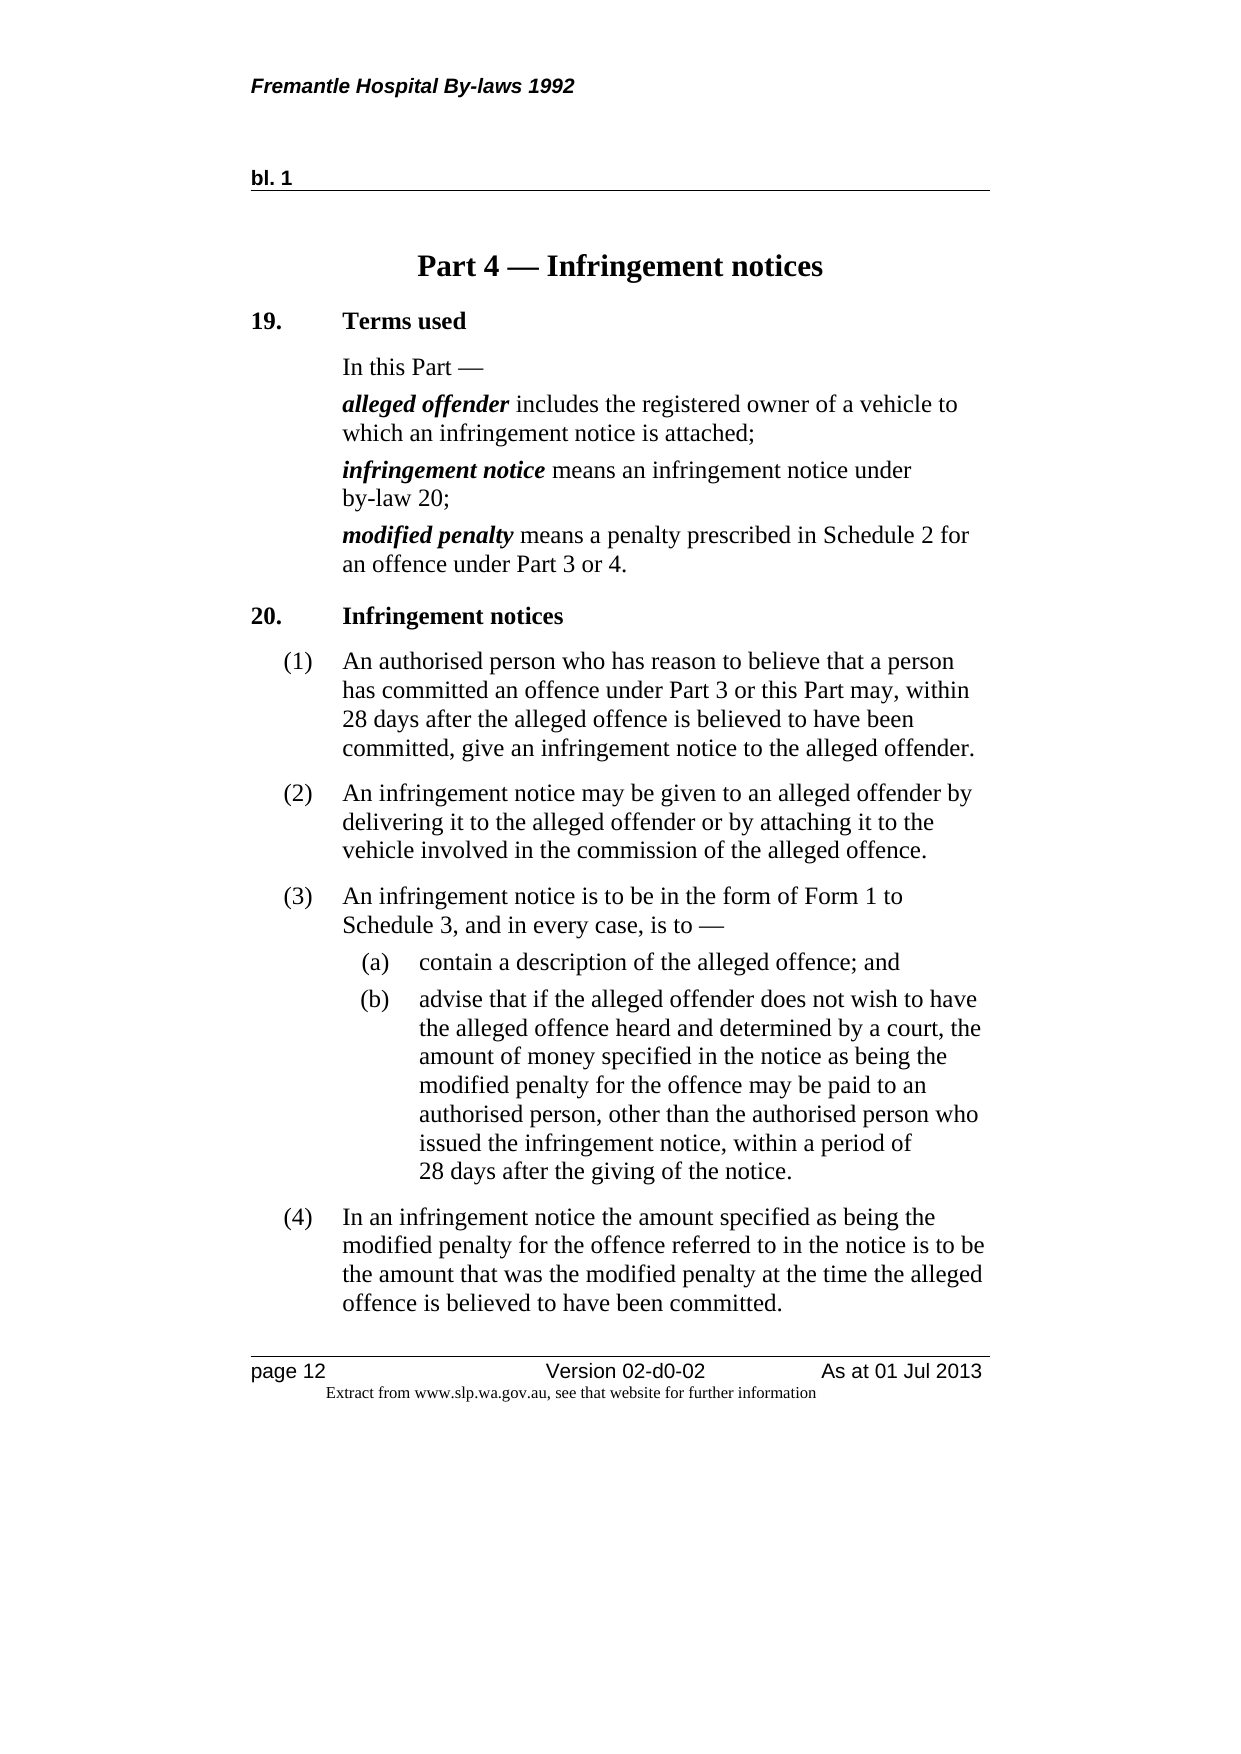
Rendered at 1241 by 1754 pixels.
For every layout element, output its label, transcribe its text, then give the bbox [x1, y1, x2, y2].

text (1) An authorised person who has reason to believe that a person has committed an offence under Part 3 or this Part may, within 28 days after the alleged offence is believed to have been committed, give an infringement notice to the alleged offender. [251, 646, 990, 761]
text (3) An infringement notice is to be in the form of Form 1 to Schedule 3, and in every case, is to — [251, 881, 990, 938]
text modified penalty means a penalty prescribed in Schedule 2 for an offence under Part 3 or 4. [251, 521, 990, 578]
text infringement notice means an infringement notice under by-law 20; [251, 455, 990, 512]
text (2) An infringement notice may be given to an alleged offender by delivering it to the alleged offender or by attaching it to the vehicle involved in the commission of the alleged offence. [251, 778, 990, 864]
text (b) advise that if the alleged offender does not wish to have the alleged offence heard and determined by a court, the amount of money specified in the notice as being the modified penalty for the offence may be paid to an authorised person, other than the authorised person who issued the infringement notice, within a period of 28 days after the giving of the notice. [251, 984, 990, 1185]
text alleged offender includes the registered owner of a vehicle to which an infringement notice is attached; [251, 389, 990, 446]
subtitle 20. Infringement notices [251, 601, 990, 630]
subtitle 19. Terms used [251, 306, 990, 335]
subtitle Part 4 — Infringement notices [251, 247, 990, 283]
text In this Part — [251, 352, 990, 381]
text (4) In an infringement notice the amount specified as being the modified penalty for the offence referred to in the notice is to be the amount that was the modified penalty at the time the alleged offence is believed to have been committed. [251, 1202, 990, 1317]
text (a) contain a description of the alleged offence; and [251, 947, 990, 976]
